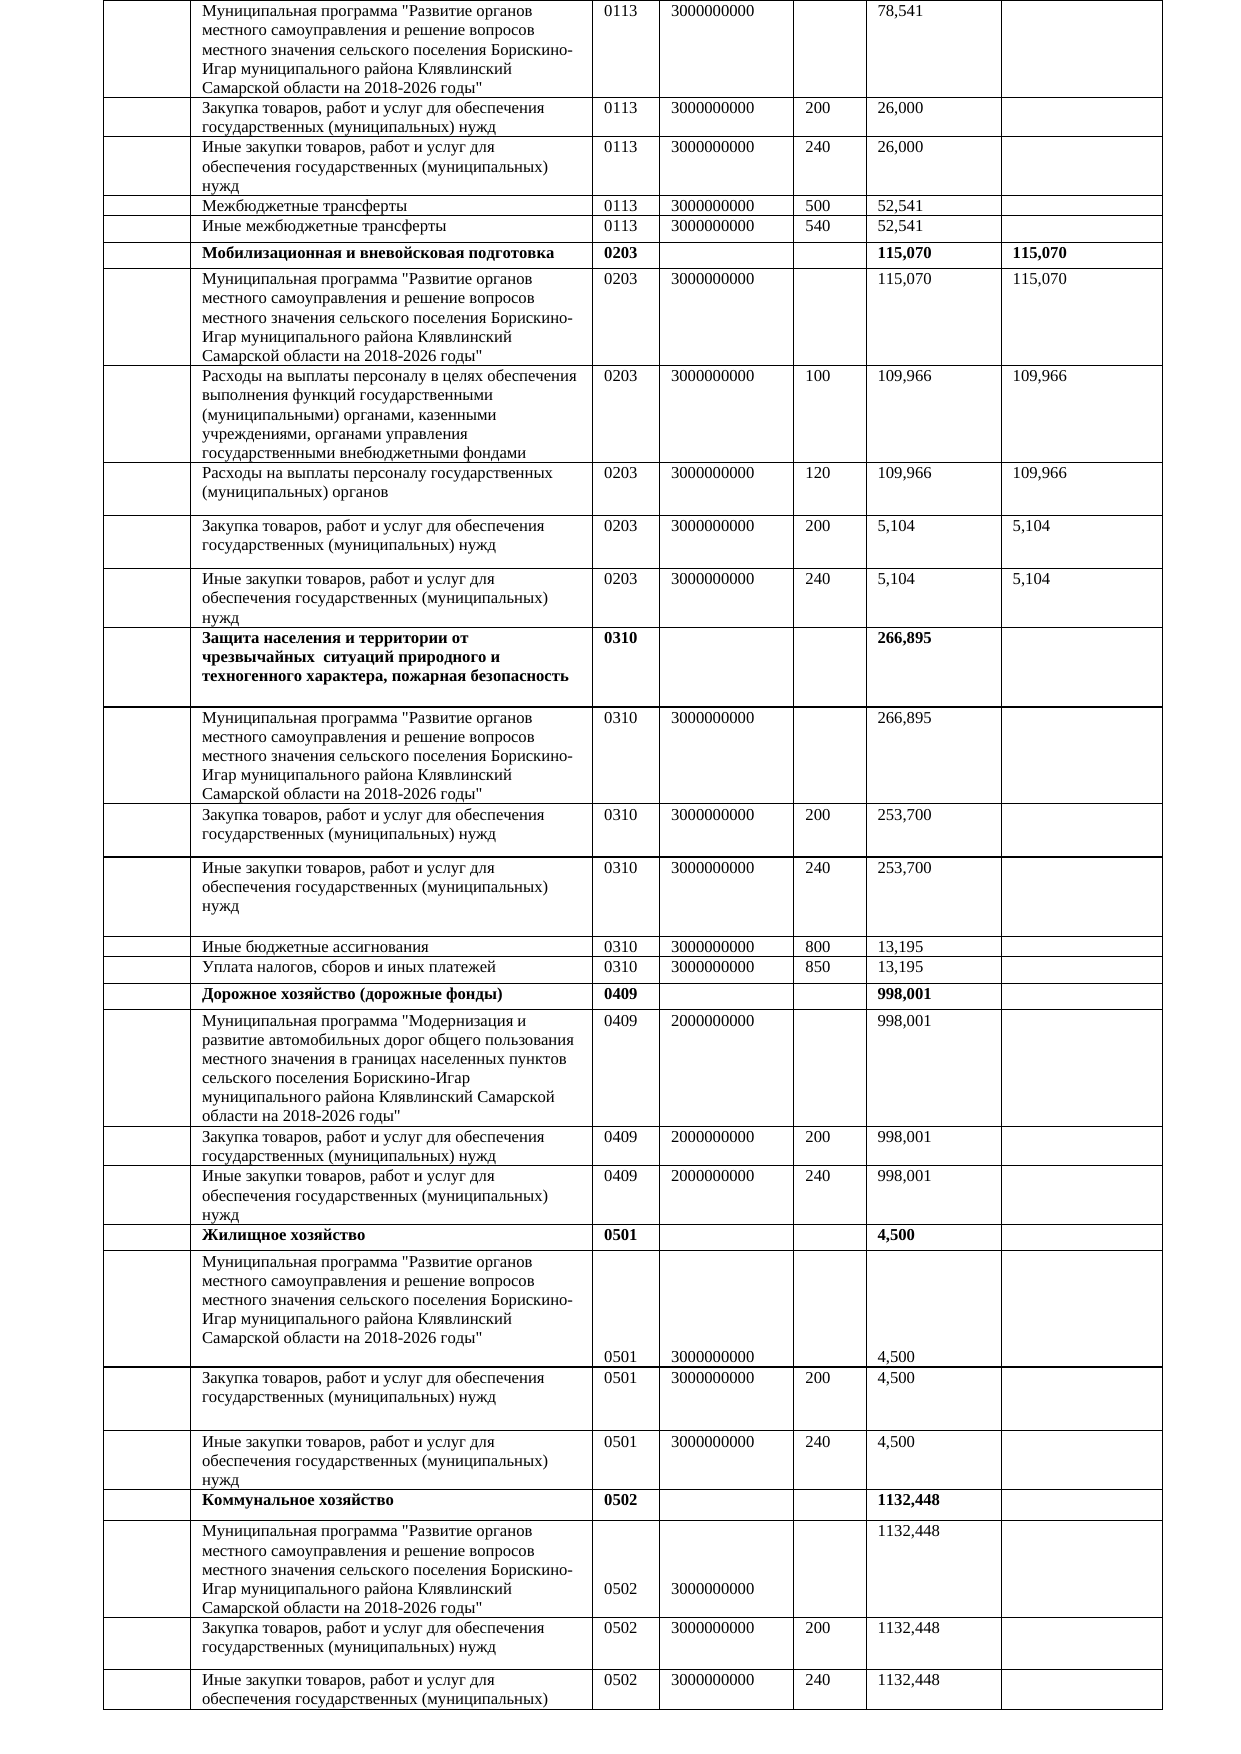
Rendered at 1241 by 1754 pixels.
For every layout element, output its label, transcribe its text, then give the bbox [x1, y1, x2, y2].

table_cell 3000000000 [660, 957, 793, 983]
table_cell 3000000000 [660, 569, 793, 627]
table_cell 0310 [593, 804, 659, 856]
table_cell Расходы на выплаты персоналу в целях обеспечения выполнения функций государственными (муниципальными) органами, казенными учреждениями, органами управления государственными внебюджетными фондами [191, 366, 592, 462]
table_cell [104, 269, 190, 365]
table_cell 200 [794, 804, 866, 856]
table_cell 0310 [593, 858, 659, 936]
table_cell Жилищное хозяйство [191, 1225, 592, 1250]
table_cell [794, 243, 866, 268]
table_cell [794, 1, 866, 97]
table_cell [794, 1010, 866, 1126]
table_cell 0502 [593, 1618, 659, 1669]
table_cell 3000000000 [660, 937, 793, 956]
table_cell [660, 984, 793, 1009]
table_cell Защита населения и территории от чрезвычайных ситуаций природного и техногенного характера, пожарная безопасность [191, 628, 592, 706]
table_cell 0501 [593, 1431, 659, 1489]
table_cell 998,001 [867, 1166, 1001, 1224]
table_cell [1002, 1521, 1162, 1617]
table_cell 3000000000 [660, 1670, 793, 1708]
table_cell 998,001 [867, 1010, 1001, 1126]
table_cell [104, 1225, 190, 1250]
table_cell Закупка товаров, работ и услуг для обеспечения государственных (муниципальных) нужд [191, 98, 592, 136]
table_cell 0203 [593, 516, 659, 568]
table_cell [104, 957, 190, 983]
table_cell [794, 628, 866, 706]
table_cell 3000000000 [660, 1368, 793, 1430]
table_cell 0409 [593, 1127, 659, 1165]
table_cell [104, 1490, 190, 1520]
table_cell 850 [794, 957, 866, 983]
table_cell 52,541 [867, 216, 1001, 242]
table_cell 1132,448 [867, 1670, 1001, 1708]
table_cell 500 [794, 196, 866, 215]
table_cell Дорожное хозяйство (дорожные фонды) [191, 984, 592, 1009]
table_cell [660, 1225, 793, 1250]
table_cell 4,500 [867, 1225, 1001, 1250]
table_cell 0310 [593, 937, 659, 956]
table_cell [794, 1490, 866, 1520]
table_cell 998,001 [867, 1127, 1001, 1165]
table_cell [104, 1431, 190, 1489]
table_cell 0409 [593, 1010, 659, 1126]
table_cell [1002, 804, 1162, 856]
table_cell 240 [794, 1431, 866, 1489]
table_cell [104, 1618, 190, 1669]
table_cell [104, 137, 190, 195]
table_cell 3000000000 [660, 804, 793, 856]
table_cell 0409 [593, 984, 659, 1009]
table_cell 109,966 [1002, 463, 1162, 515]
table_cell [794, 984, 866, 1009]
table_cell 3000000000 [660, 463, 793, 515]
table_cell Закупка товаров, работ и услуг для обеспечения государственных (муниципальных) нужд [191, 1368, 592, 1430]
table_cell Расходы на выплаты персоналу государственных (муниципальных) органов [191, 463, 592, 515]
table_cell 266,895 [867, 628, 1001, 706]
table_cell [104, 858, 190, 936]
table_cell 115,070 [1002, 243, 1162, 268]
table_cell [104, 628, 190, 706]
table_cell [660, 1490, 793, 1520]
table_cell Межбюджетные трансферты [191, 196, 592, 215]
table_cell 0203 [593, 463, 659, 515]
table_cell Иные закупки товаров, работ и услуг для обеспечения государственных (муниципальных) нужд [191, 1166, 592, 1224]
table_cell 3000000000 [660, 516, 793, 568]
table_cell 0501 [593, 1368, 659, 1430]
table_cell 3000000000 [660, 708, 793, 803]
table_cell [104, 196, 190, 215]
table_cell [1002, 98, 1162, 136]
table_cell 120 [794, 463, 866, 515]
table_cell 109,966 [867, 366, 1001, 462]
table_cell [104, 216, 190, 242]
table_cell [1002, 1618, 1162, 1669]
table_cell Иные закупки товаров, работ и услуг для обеспечения государственных (муниципальных) нужд [191, 1431, 592, 1489]
table_cell Коммунальное хозяйство [191, 1490, 592, 1520]
table_cell [1002, 196, 1162, 215]
table_cell [104, 243, 190, 268]
table_cell 115,070 [1002, 269, 1162, 365]
table_cell 109,966 [1002, 366, 1162, 462]
table_cell [104, 1, 190, 97]
table_cell 0310 [593, 708, 659, 803]
table_cell 0409 [593, 1166, 659, 1224]
table_cell [104, 1010, 190, 1126]
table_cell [191, 1670, 592, 1708]
table_cell [1002, 137, 1162, 195]
table_cell 540 [794, 216, 866, 242]
table_cell [104, 1368, 190, 1430]
table_cell 13,195 [867, 937, 1001, 956]
table_cell 200 [794, 516, 866, 568]
table_cell [1002, 937, 1162, 956]
table_cell [1002, 1251, 1162, 1366]
table_cell [1002, 1127, 1162, 1165]
table_cell Иные бюджетные ассигнования [191, 937, 592, 956]
table_cell 0502 [593, 1521, 659, 1617]
table_cell 266,895 [867, 708, 1001, 803]
table_cell 26,000 [867, 98, 1001, 136]
table_cell [794, 1521, 866, 1617]
table_cell 5,104 [1002, 569, 1162, 627]
table_cell Иные закупки товаров, работ и услуг для обеспечения государственных (муниципальных) нужд [191, 137, 592, 195]
table_cell [104, 569, 190, 627]
table_cell [1002, 1225, 1162, 1250]
table_cell [794, 1251, 866, 1366]
table_cell 4,500 [867, 1251, 1001, 1366]
table_cell 0501 [593, 1225, 659, 1250]
table_cell 3000000000 [660, 216, 793, 242]
table_cell Закупка товаров, работ и услуг для обеспечения государственных (муниципальных) нужд [191, 1618, 592, 1669]
table_cell [1002, 1, 1162, 97]
table_cell [104, 984, 190, 1009]
table_cell 0113 [593, 98, 659, 136]
table_cell Закупка товаров, работ и услуг для обеспечения государственных (муниципальных) нужд [191, 1127, 592, 1165]
table_cell [1002, 1431, 1162, 1489]
table_cell 0203 [593, 569, 659, 627]
table_cell 240 [794, 858, 866, 936]
table_cell 240 [794, 569, 866, 627]
table_cell [104, 1521, 190, 1617]
table_cell [1002, 1368, 1162, 1430]
table_cell [1002, 1166, 1162, 1224]
table_cell 998,001 [867, 984, 1001, 1009]
table_cell [660, 243, 793, 268]
table_cell 115,070 [867, 269, 1001, 365]
table_cell 0310 [593, 957, 659, 983]
table_cell 3000000000 [660, 1618, 793, 1669]
table_cell 253,700 [867, 858, 1001, 936]
table_cell Иные межбюджетные трансферты [191, 216, 592, 242]
table_cell 200 [794, 1127, 866, 1165]
table_cell Мобилизационная и вневойсковая подготовка [191, 243, 592, 268]
table_cell 2000000000 [660, 1010, 793, 1126]
table_cell 3000000000 [660, 366, 793, 462]
table_cell [794, 269, 866, 365]
table_cell 0310 [593, 628, 659, 706]
table_cell [104, 1127, 190, 1165]
table_cell 240 [794, 1166, 866, 1224]
table_cell 100 [794, 366, 866, 462]
table_cell [1002, 628, 1162, 706]
table_cell Уплата налогов, сборов и иных платежей [191, 957, 592, 983]
table_cell [1002, 858, 1162, 936]
table_cell 13,195 [867, 957, 1001, 983]
table_cell 3000000000 [660, 196, 793, 215]
table_cell Закупка товаров, работ и услуг для обеспечения государственных (муниципальных) нужд [191, 516, 592, 568]
table_cell Муниципальная программа "Модернизация и развитие автомобильных дорог общего пользования местного значения в границах населенных пунктов сельского поселения Борискино-Игар муниципального района Клявлинский Самарской области на 2018-2026 годы" [191, 1010, 592, 1126]
table_cell 0203 [593, 269, 659, 365]
table_cell Закупка товаров, работ и услуг для обеспечения государственных (муниципальных) нужд [191, 804, 592, 856]
table_cell 200 [794, 1618, 866, 1669]
table_cell 109,966 [867, 463, 1001, 515]
table_cell 240 [794, 137, 866, 195]
table_cell [794, 708, 866, 803]
table_cell [1002, 216, 1162, 242]
table_cell [104, 98, 190, 136]
table_cell 0502 [593, 1670, 659, 1708]
table_cell 5,104 [1002, 516, 1162, 568]
table_cell 800 [794, 937, 866, 956]
table_cell [104, 708, 190, 803]
table_cell 115,070 [867, 243, 1001, 268]
table_cell 240 [794, 1670, 866, 1708]
table_cell 0502 [593, 1490, 659, 1520]
table_cell 0113 [593, 216, 659, 242]
table_cell 3000000000 [660, 98, 793, 136]
table_cell 2000000000 [660, 1166, 793, 1224]
table_cell 1132,448 [867, 1490, 1001, 1520]
table_cell [1002, 1010, 1162, 1126]
table_cell 3000000000 [660, 137, 793, 195]
table_cell 0501 [593, 1251, 659, 1366]
table_cell 253,700 [867, 804, 1001, 856]
table_cell 4,500 [867, 1431, 1001, 1489]
table_cell 5,104 [867, 516, 1001, 568]
table_cell 52,541 [867, 196, 1001, 215]
table_cell 3000000000 [660, 1521, 793, 1617]
table_cell 3000000000 [660, 1, 793, 97]
table_cell 3000000000 [660, 858, 793, 936]
table_cell 0203 [593, 366, 659, 462]
table_cell [660, 628, 793, 706]
table_cell [104, 516, 190, 568]
table_cell 26,000 [867, 137, 1001, 195]
table_cell [104, 463, 190, 515]
table_cell 3000000000 [660, 1251, 793, 1366]
table_cell 0113 [593, 196, 659, 215]
table_cell 2000000000 [660, 1127, 793, 1165]
table_cell 1132,448 [867, 1521, 1001, 1617]
table_cell [104, 1251, 190, 1366]
table_cell 5,104 [867, 569, 1001, 627]
table_cell 0113 [593, 137, 659, 195]
table_cell Иные закупки товаров, работ и услуг для обеспечения государственных (муниципальных) нужд [191, 569, 592, 627]
table_cell [104, 937, 190, 956]
table_cell 0203 [593, 243, 659, 268]
table_cell 200 [794, 98, 866, 136]
table_cell 78,541 [867, 1, 1001, 97]
table_cell Иные закупки товаров, работ и услуг для обеспечения государственных (муниципальных) нужд [191, 858, 592, 936]
table_cell [104, 1670, 190, 1708]
table_cell 0113 [593, 1, 659, 97]
table_cell 3000000000 [660, 1431, 793, 1489]
table_cell [794, 1225, 866, 1250]
table_cell [104, 366, 190, 462]
table_cell 1132,448 [867, 1618, 1001, 1669]
table_cell 3000000000 [660, 269, 793, 365]
table_cell [1002, 708, 1162, 803]
table_cell [1002, 1670, 1162, 1708]
table_cell 4,500 [867, 1368, 1001, 1430]
table_cell 200 [794, 1368, 866, 1430]
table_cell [191, 1521, 592, 1617]
table_cell [1002, 984, 1162, 1009]
table_cell [104, 1166, 190, 1224]
table_cell [1002, 957, 1162, 983]
table_cell [1002, 1490, 1162, 1520]
table_cell [104, 804, 190, 856]
